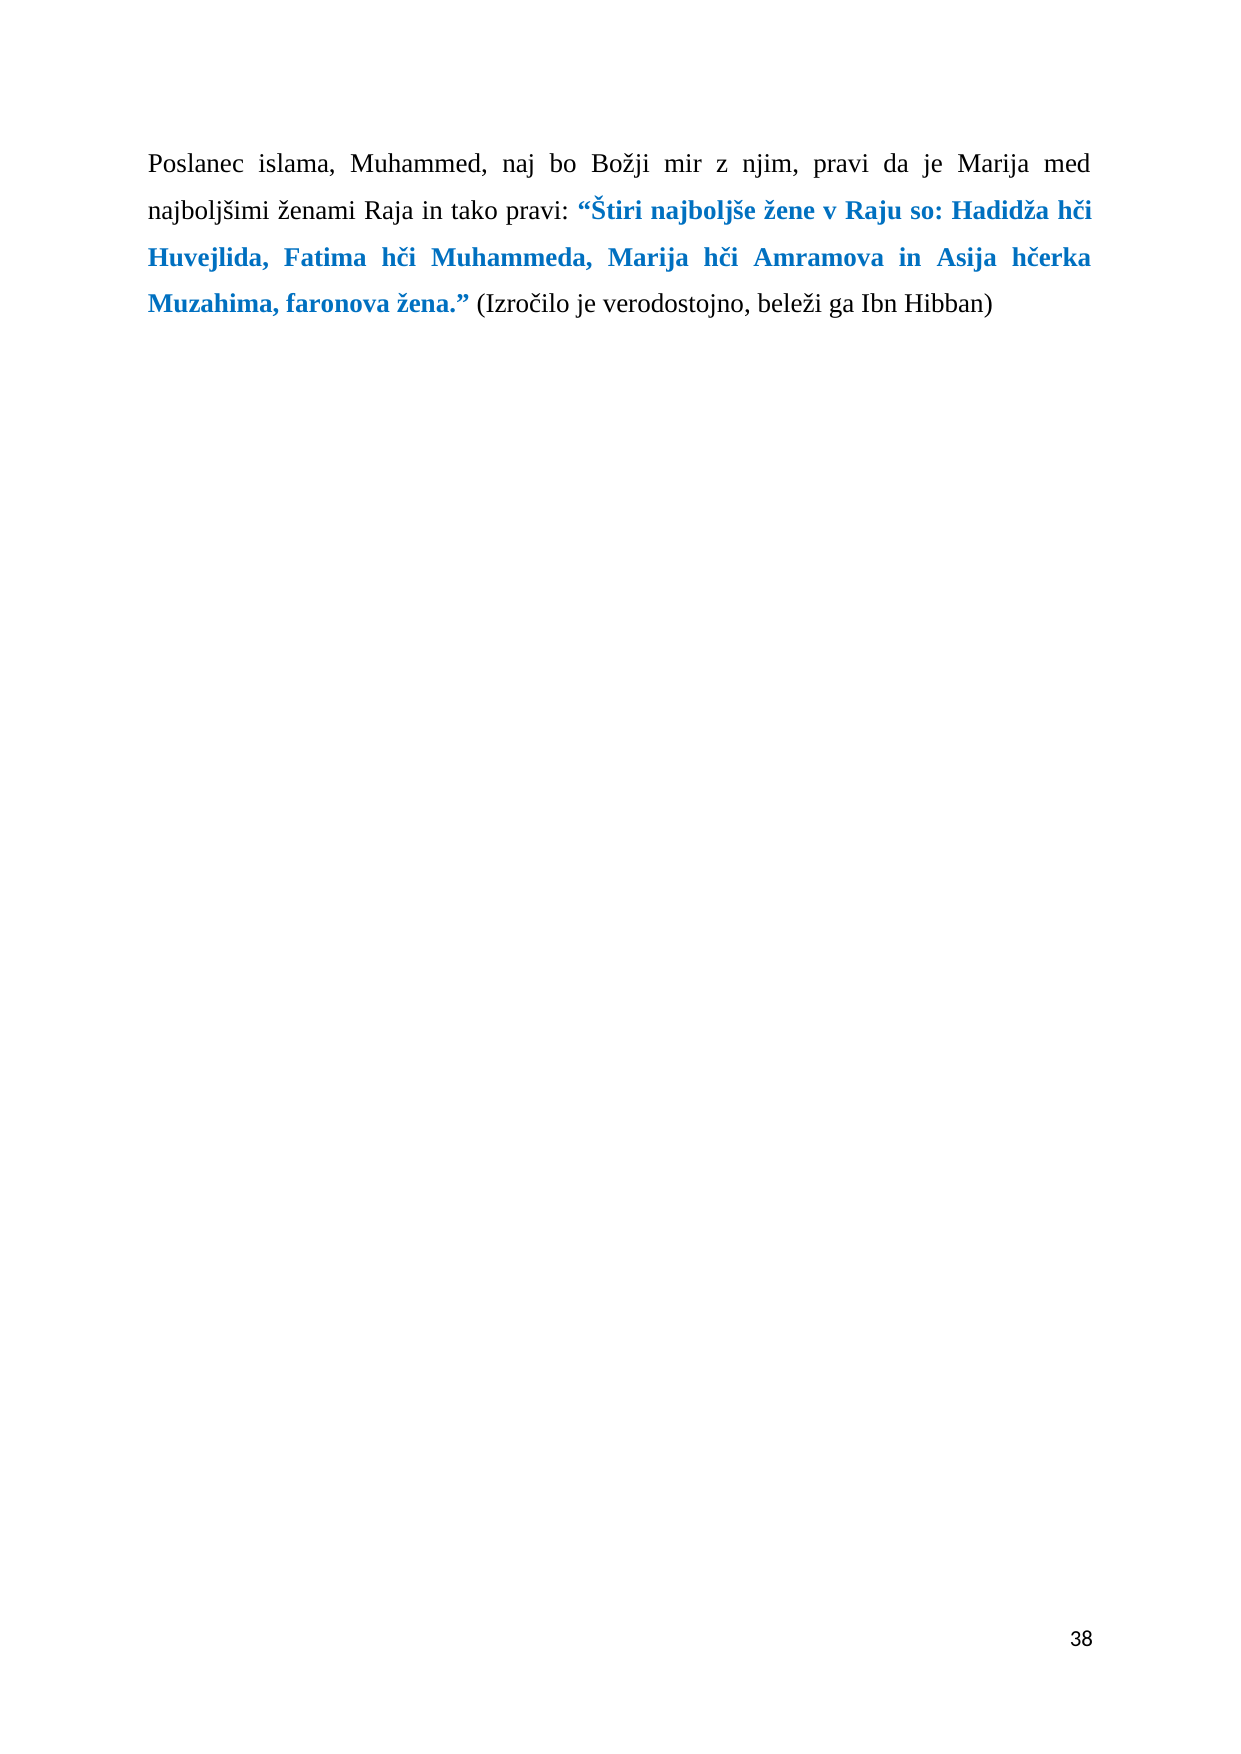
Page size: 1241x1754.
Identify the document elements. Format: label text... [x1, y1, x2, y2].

text Poslanec islama, Muhammed, naj bo Božji mir z njim, pravi da je Marija med najboljšimi ženami Raja in tako pravi: “Štiri najboljše žene v Raju so: Hadidža hči Huvejlida, Fatima hči Muhammeda, Marija hči Amramova in Asija hčerka Muzahima, faronova žena.” (Izročilo je verodostojno, beleži ga Ibn Hibban) [148, 148, 1093, 319]
